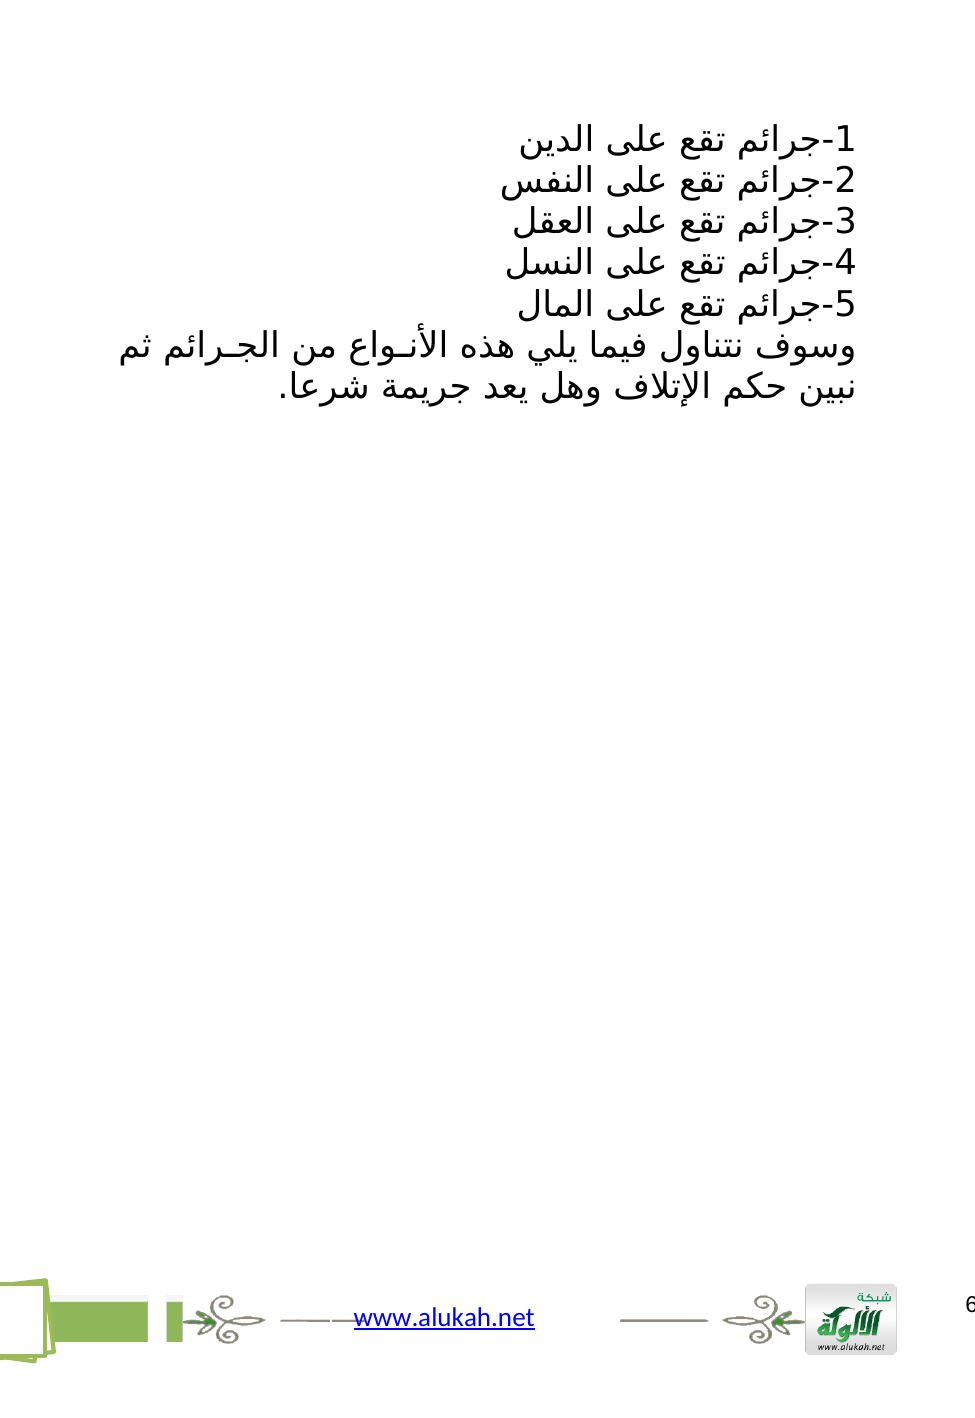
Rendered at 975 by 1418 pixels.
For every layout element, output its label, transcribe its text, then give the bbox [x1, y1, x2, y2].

text 2-جرائم تقع على النفس [118, 159, 857, 201]
text 4-جرائم تقع على النسل [118, 242, 857, 283]
picture [24, 1280, 923, 1370]
text 1-جرائم تقع على الدين [118, 118, 857, 159]
text 5-جرائم تقع على المال [118, 283, 857, 324]
text 3-جرائم تقع على العقل [118, 201, 857, 242]
text وسوف نتناول فيما يلي هذه الأنواع من الجرائم ثم نبين حكم الإتلاف وهل يعد جريمة شرعا. [118, 324, 857, 407]
